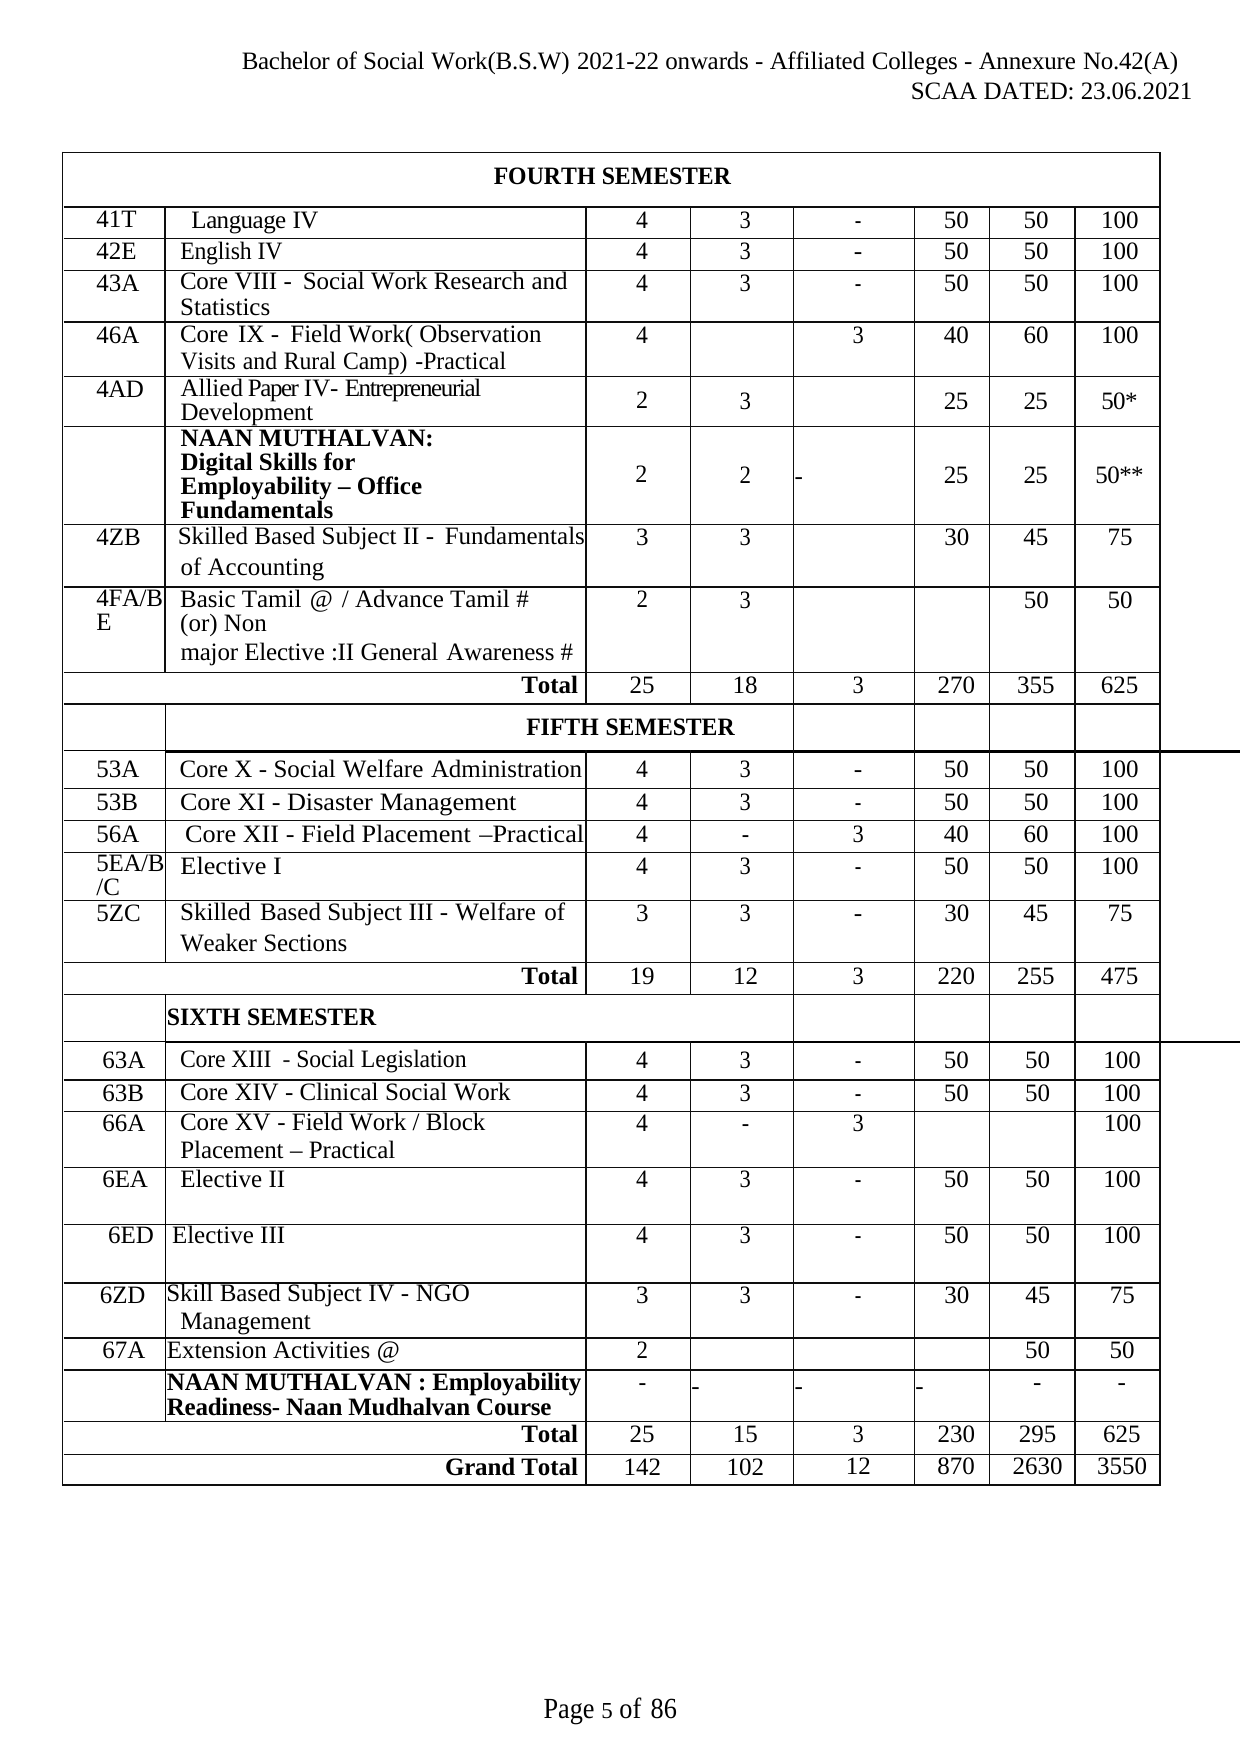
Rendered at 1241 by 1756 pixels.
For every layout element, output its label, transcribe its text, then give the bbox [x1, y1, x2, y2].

table_cell 50 [915, 753, 989, 788]
table_cell [990, 995, 1074, 1041]
table_cell 4 [587, 753, 690, 788]
table_cell major Elective :II General Awareness # [166, 636, 585, 671]
table_cell 30 [915, 525, 989, 586]
table_cell - [794, 789, 914, 819]
table_cell 50 [915, 1081, 989, 1111]
table_cell 6ZD [63, 1283, 165, 1337]
table_cell [63, 704, 165, 750]
table_cell 142 [587, 1455, 690, 1484]
table_cell 50 [990, 1168, 1074, 1223]
table_cell 75 [1076, 1284, 1159, 1337]
table_cell 102 [691, 1455, 793, 1484]
table_cell Core X - Social Welfare Administration [166, 753, 585, 788]
table_cell 25 [915, 377, 989, 426]
table_cell - [1076, 1371, 1159, 1421]
table_cell Core XII - Field Placement –Practical [166, 821, 585, 852]
table_cell [691, 323, 793, 376]
table_cell NAAN MUTHALVAN: Digital Skills for Employability – Office Fundamentals [166, 427, 585, 523]
table_cell 18 [691, 673, 793, 703]
table_header FOURTH SEMESTER [63, 153, 1159, 206]
table_cell 3 [691, 1081, 793, 1111]
table_cell Core XI - Disaster Management [166, 789, 585, 819]
table_cell 3 [587, 1284, 690, 1337]
table_cell 4 [587, 821, 690, 852]
table_cell 30 [915, 1284, 989, 1337]
table_cell 30 [915, 901, 989, 962]
table_cell Skilled Based Subject III - Welfare of [166, 901, 585, 926]
table_cell 2 [587, 588, 690, 671]
table_cell [915, 705, 989, 750]
table_cell 63A [63, 1042, 165, 1079]
table_cell 3 [794, 821, 914, 852]
table_cell 4 [587, 239, 690, 269]
table_cell 50 [990, 1225, 1074, 1282]
table_cell - [691, 821, 793, 852]
table_cell 3550 [1076, 1455, 1159, 1484]
table_cell 3 [691, 588, 793, 671]
table_cell 100 [1076, 853, 1159, 899]
table_cell - [794, 208, 914, 237]
table_cell 41T [63, 207, 164, 237]
table_cell Basic Tamil @ / Advance Tamil # (or) Non [166, 588, 585, 636]
table_cell - [794, 271, 914, 321]
table_cell - [794, 753, 914, 788]
table_cell Elective II [166, 1168, 585, 1223]
table_cell - [794, 853, 914, 899]
table_cell 50 [990, 789, 1074, 819]
table_cell 255 [990, 963, 1074, 994]
table_cell [915, 1112, 989, 1166]
table_cell 2 [587, 377, 690, 426]
table_cell - [794, 239, 914, 269]
table_cell - [794, 1043, 914, 1079]
table_cell Total [63, 963, 585, 994]
table_cell 46A [63, 322, 164, 376]
table_cell 4 [587, 323, 690, 376]
table_cell 2 [587, 427, 690, 523]
table_cell 40 [915, 821, 989, 852]
table_cell 100 [1076, 1112, 1159, 1166]
table_cell [63, 1370, 165, 1421]
table_cell 4 [587, 1112, 690, 1166]
table_cell [915, 1339, 989, 1369]
table_cell 25 [990, 427, 1074, 523]
table_cell 3 [691, 377, 793, 426]
table_cell 625 [1076, 673, 1159, 703]
table_cell 53B [63, 789, 165, 819]
table_cell 4 [587, 208, 690, 237]
table_cell 40 [915, 323, 989, 376]
table_cell [794, 1339, 914, 1369]
table_cell 75 [1076, 901, 1159, 962]
table_cell - [794, 1081, 914, 1111]
table_cell 75 [1076, 525, 1159, 586]
table_cell Total [63, 1422, 585, 1454]
table_cell 100 [1076, 271, 1159, 321]
table_cell 25 [587, 673, 690, 703]
table_cell 100 [1076, 239, 1159, 269]
table_cell 100 [1076, 323, 1159, 376]
table_cell - [587, 1371, 690, 1421]
table_cell 3 [691, 901, 793, 962]
table_cell Elective I [166, 853, 585, 899]
table_cell 25 [990, 377, 1074, 426]
table_cell Management [166, 1306, 585, 1337]
table_cell 12 [794, 1455, 914, 1484]
table_cell 870 [915, 1455, 989, 1484]
table_cell 50* [1076, 377, 1159, 426]
table_cell 19 [587, 963, 690, 994]
table_cell 50 [915, 1225, 989, 1282]
table_cell - [691, 1112, 793, 1166]
table_cell 50 [990, 239, 1074, 269]
table_cell 50 [915, 1168, 989, 1223]
table_cell 50 [915, 789, 989, 819]
table_cell 2630 [990, 1455, 1074, 1484]
table_cell 42E [63, 239, 164, 269]
table_cell 100 [1076, 753, 1159, 788]
table_cell [794, 995, 914, 1041]
table_cell 3 [587, 901, 690, 962]
table_cell [63, 995, 165, 1041]
table_cell 2 [587, 1339, 690, 1369]
table_cell - [794, 1168, 914, 1223]
table_cell Weaker Sections [166, 926, 585, 962]
table_cell 3 [691, 1043, 793, 1079]
table_cell 230 [915, 1422, 989, 1454]
table_cell 50 [915, 853, 989, 899]
table_cell 4 [587, 271, 690, 321]
table_cell 100 [1076, 1168, 1159, 1223]
table_cell 5ZC [63, 901, 165, 962]
table_cell [915, 995, 989, 1041]
table_cell Grand Total [63, 1455, 585, 1484]
table_cell 3 [691, 1284, 793, 1337]
table_cell Skilled Based Subject II - Fundamentals [166, 525, 585, 549]
table_cell 4ZB [63, 525, 164, 586]
table_cell 4 [587, 1081, 690, 1111]
table_cell 50 [1076, 588, 1159, 671]
table_cell 100 [1076, 1043, 1159, 1079]
table_cell 625 [1076, 1422, 1159, 1454]
table_cell 50 [990, 271, 1074, 321]
table_cell 3 [691, 789, 793, 819]
table_cell 50** [1076, 427, 1159, 523]
table_cell 50 [990, 1339, 1074, 1369]
table_cell Allied Paper IV- Entrepreneurial Development [166, 377, 585, 426]
table_cell [794, 705, 914, 750]
table_cell - [915, 1371, 989, 1421]
table_cell 4AD [63, 377, 164, 426]
table_cell 4 [587, 1225, 690, 1282]
table_cell Core XV - Field Work / Block [166, 1112, 585, 1135]
table_cell 4 [587, 853, 690, 899]
table_cell 3 [691, 271, 793, 321]
table_cell [990, 705, 1074, 750]
table_cell [691, 1339, 793, 1369]
table_cell NAAN MUTHALVAN : Employability Readiness- Naan Mudhalvan Course [166, 1371, 585, 1421]
table_cell [794, 377, 914, 426]
table_cell 50 [990, 753, 1074, 788]
table_cell Core IX - Field Work( Observation Visits and Rural Camp) -Practical [166, 323, 585, 376]
table_cell 100 [1076, 1225, 1159, 1282]
table_cell 25 [915, 427, 989, 523]
table_cell of Accounting [166, 549, 585, 586]
table_cell 100 [1076, 821, 1159, 852]
table_cell 3 [794, 1422, 914, 1454]
table_header [1161, 152, 1240, 750]
table_cell 56A [63, 821, 165, 852]
table_cell 50 [990, 588, 1074, 671]
table_cell 355 [990, 673, 1074, 703]
table_cell 12 [691, 963, 793, 994]
table_cell 15 [691, 1422, 793, 1454]
table_cell 475 [1076, 963, 1159, 994]
table_cell 50 [915, 239, 989, 269]
table_cell 6ED [63, 1225, 165, 1282]
table_cell 50 [990, 853, 1074, 899]
table_cell 60 [990, 323, 1074, 376]
table_cell 5EA/B /C [63, 853, 165, 899]
table_cell 66A [63, 1112, 165, 1166]
table_cell - [990, 1371, 1074, 1421]
table_cell 3 [794, 1112, 914, 1166]
table_cell 2 [691, 427, 793, 523]
table_cell 3 [691, 753, 793, 788]
table_cell Skill Based Subject IV - NGO [166, 1284, 585, 1306]
table_cell 3 [691, 1225, 793, 1282]
table_cell 3 [691, 1168, 793, 1223]
table_cell 100 [1076, 789, 1159, 819]
table_cell [915, 588, 989, 671]
table_cell [794, 525, 914, 586]
table_cell FIFTH SEMESTER [166, 705, 793, 750]
table_cell [1161, 753, 1240, 1041]
table_cell 4 [587, 1043, 690, 1079]
table_cell 67A [63, 1338, 165, 1369]
table_cell 4FA/B E [63, 587, 164, 671]
table_cell 295 [990, 1422, 1074, 1454]
table_cell Core XIII - Social Legislation [166, 1043, 585, 1079]
table_cell 50 [990, 1081, 1074, 1111]
table_cell 43A [63, 271, 164, 321]
table_cell Placement – Practical [166, 1135, 585, 1166]
table_cell 3 [691, 525, 793, 586]
table_cell 3 [794, 673, 914, 703]
table_cell 3 [794, 323, 914, 376]
table_cell 4 [587, 1168, 690, 1223]
table_cell [794, 588, 914, 671]
table_cell 3 [794, 963, 914, 994]
table_cell Extension Activities @ [166, 1339, 585, 1369]
table_cell 53A [63, 751, 165, 788]
table_cell - [794, 1225, 914, 1282]
table_cell 6EA [63, 1168, 165, 1223]
table_cell 3 [691, 208, 793, 237]
table_cell 60 [990, 821, 1074, 852]
table_cell 3 [587, 525, 690, 586]
table_cell - [794, 427, 914, 523]
table_cell 50 [990, 1043, 1074, 1079]
table_cell [990, 1112, 1074, 1166]
table_cell 50 [915, 271, 989, 321]
table_cell [1161, 1043, 1240, 1484]
table_cell 100 [1076, 1081, 1159, 1111]
table_cell 45 [990, 901, 1074, 962]
table_cell Total [63, 673, 585, 703]
table_cell SIXTH SEMESTER [166, 995, 793, 1041]
table_cell Core VIII - Social Work Research and Statistics [166, 271, 585, 321]
table_cell [63, 427, 164, 523]
table_cell Language IV [166, 208, 585, 237]
table_cell Core XIV - Clinical Social Work [166, 1081, 585, 1111]
table_cell 45 [990, 1284, 1074, 1337]
table_cell 220 [915, 963, 989, 994]
table_cell English IV [166, 239, 585, 269]
table_cell 100 [1076, 208, 1159, 237]
table_cell 50 [915, 208, 989, 237]
table_cell 50 [1076, 1339, 1159, 1369]
table_cell 3 [691, 239, 793, 269]
table_cell - [691, 1371, 793, 1421]
table_cell Elective III [166, 1225, 585, 1282]
table_cell 50 [990, 208, 1074, 237]
table_cell [1076, 705, 1159, 750]
table_cell 63B [63, 1080, 165, 1111]
table_cell 270 [915, 673, 989, 703]
table_cell 4 [587, 789, 690, 819]
table_cell 25 [587, 1422, 690, 1454]
table_cell - [794, 901, 914, 962]
table_cell 50 [915, 1043, 989, 1079]
table_cell 45 [990, 525, 1074, 586]
table_cell - [794, 1371, 914, 1421]
table_cell [1076, 995, 1159, 1041]
table_cell - [794, 1284, 914, 1337]
table_cell 3 [691, 853, 793, 899]
